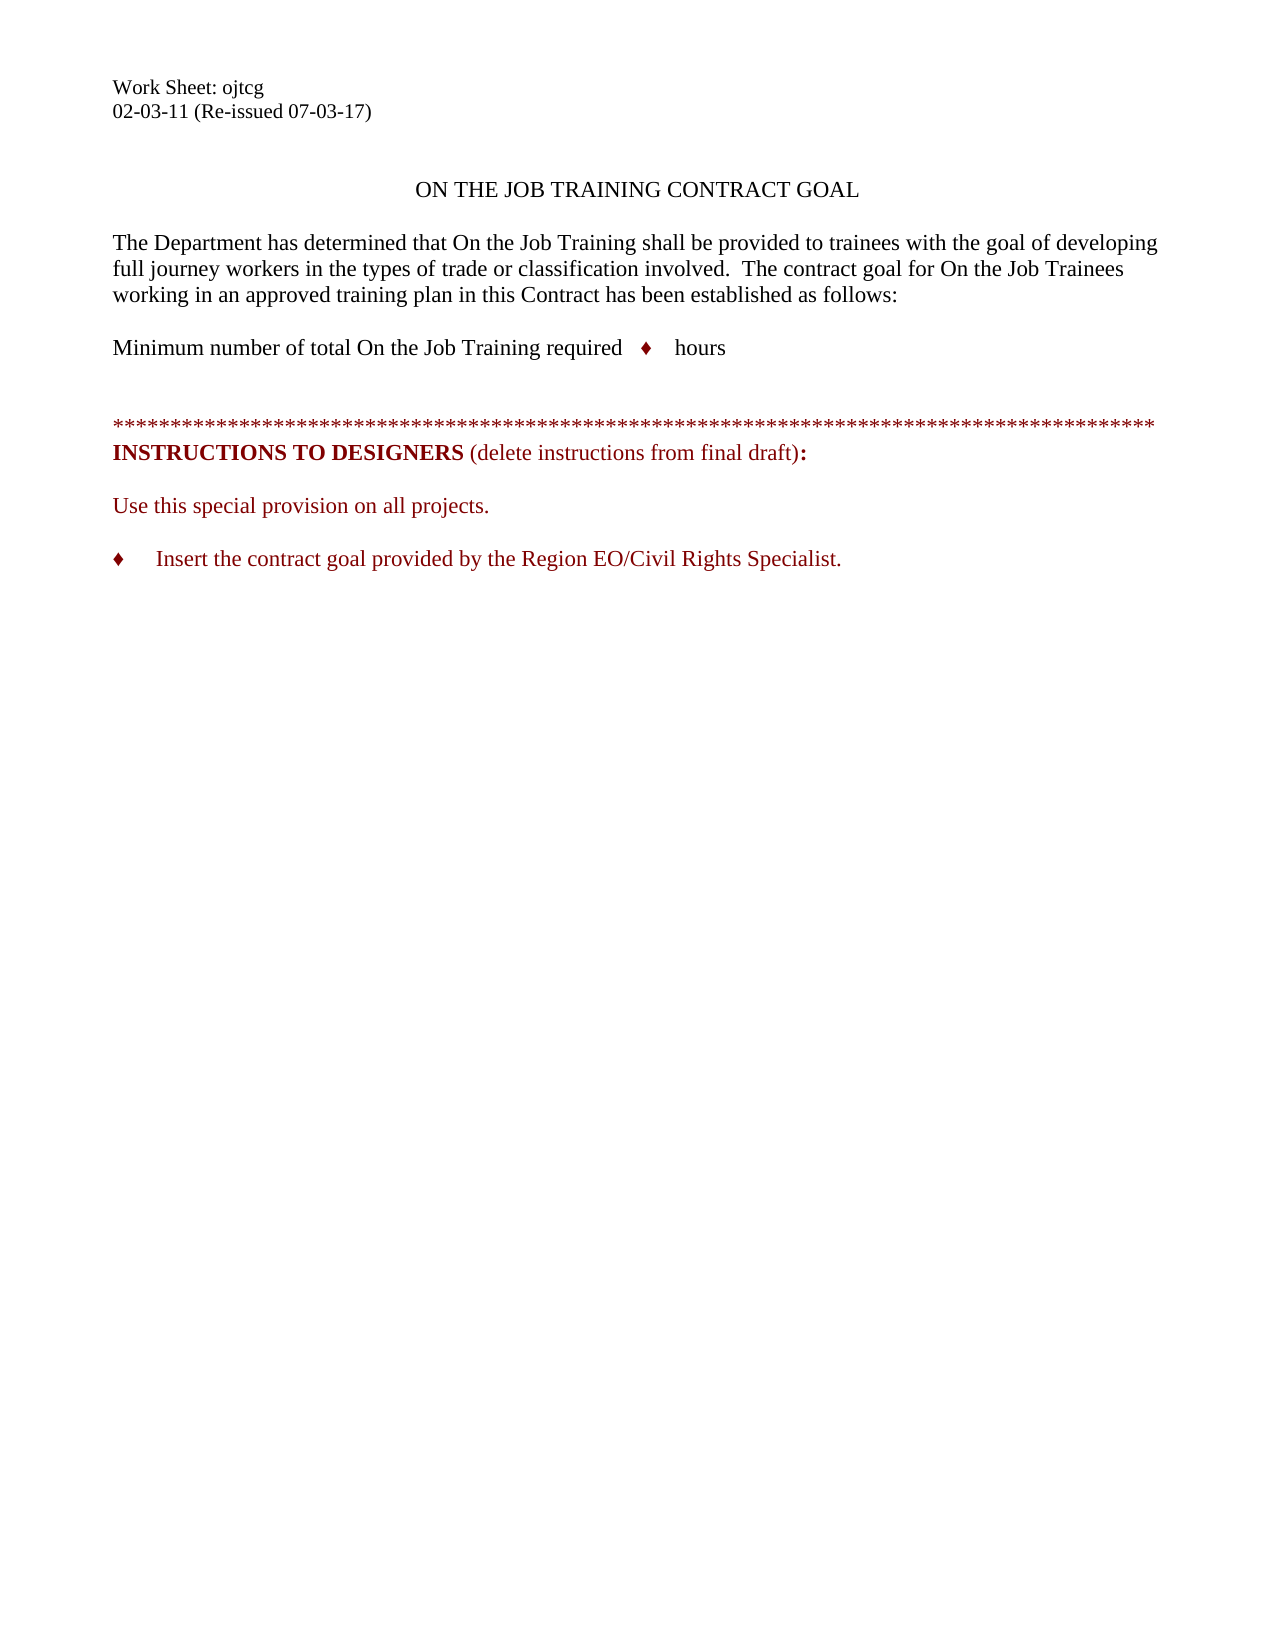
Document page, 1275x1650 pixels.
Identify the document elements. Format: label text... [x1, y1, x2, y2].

text Minimum number of total On the Job Training required ♦ hours [112, 334, 1162, 360]
text Use this special provision on all projects. [112, 492, 1162, 518]
text ♦ Insert the contract goal provided by the Region EO/Civil Rights Specialist. [112, 545, 1162, 571]
text ON THE JOB TRAINING CONTRACT GOAL [112, 176, 1162, 202]
text The Department has determined that On the Job Training shall be provided to trainees with the goal of developing full journey workers in the types of trade or classification involved. The contract goal for On the Job Trainees working in an approved training plan in this Contract has been established as follows: [112, 228, 1162, 308]
text ******************************************************************************************* [112, 413, 1162, 439]
text INSTRUCTIONS TO DESIGNERS (delete instructions from final draft): [112, 439, 1162, 466]
